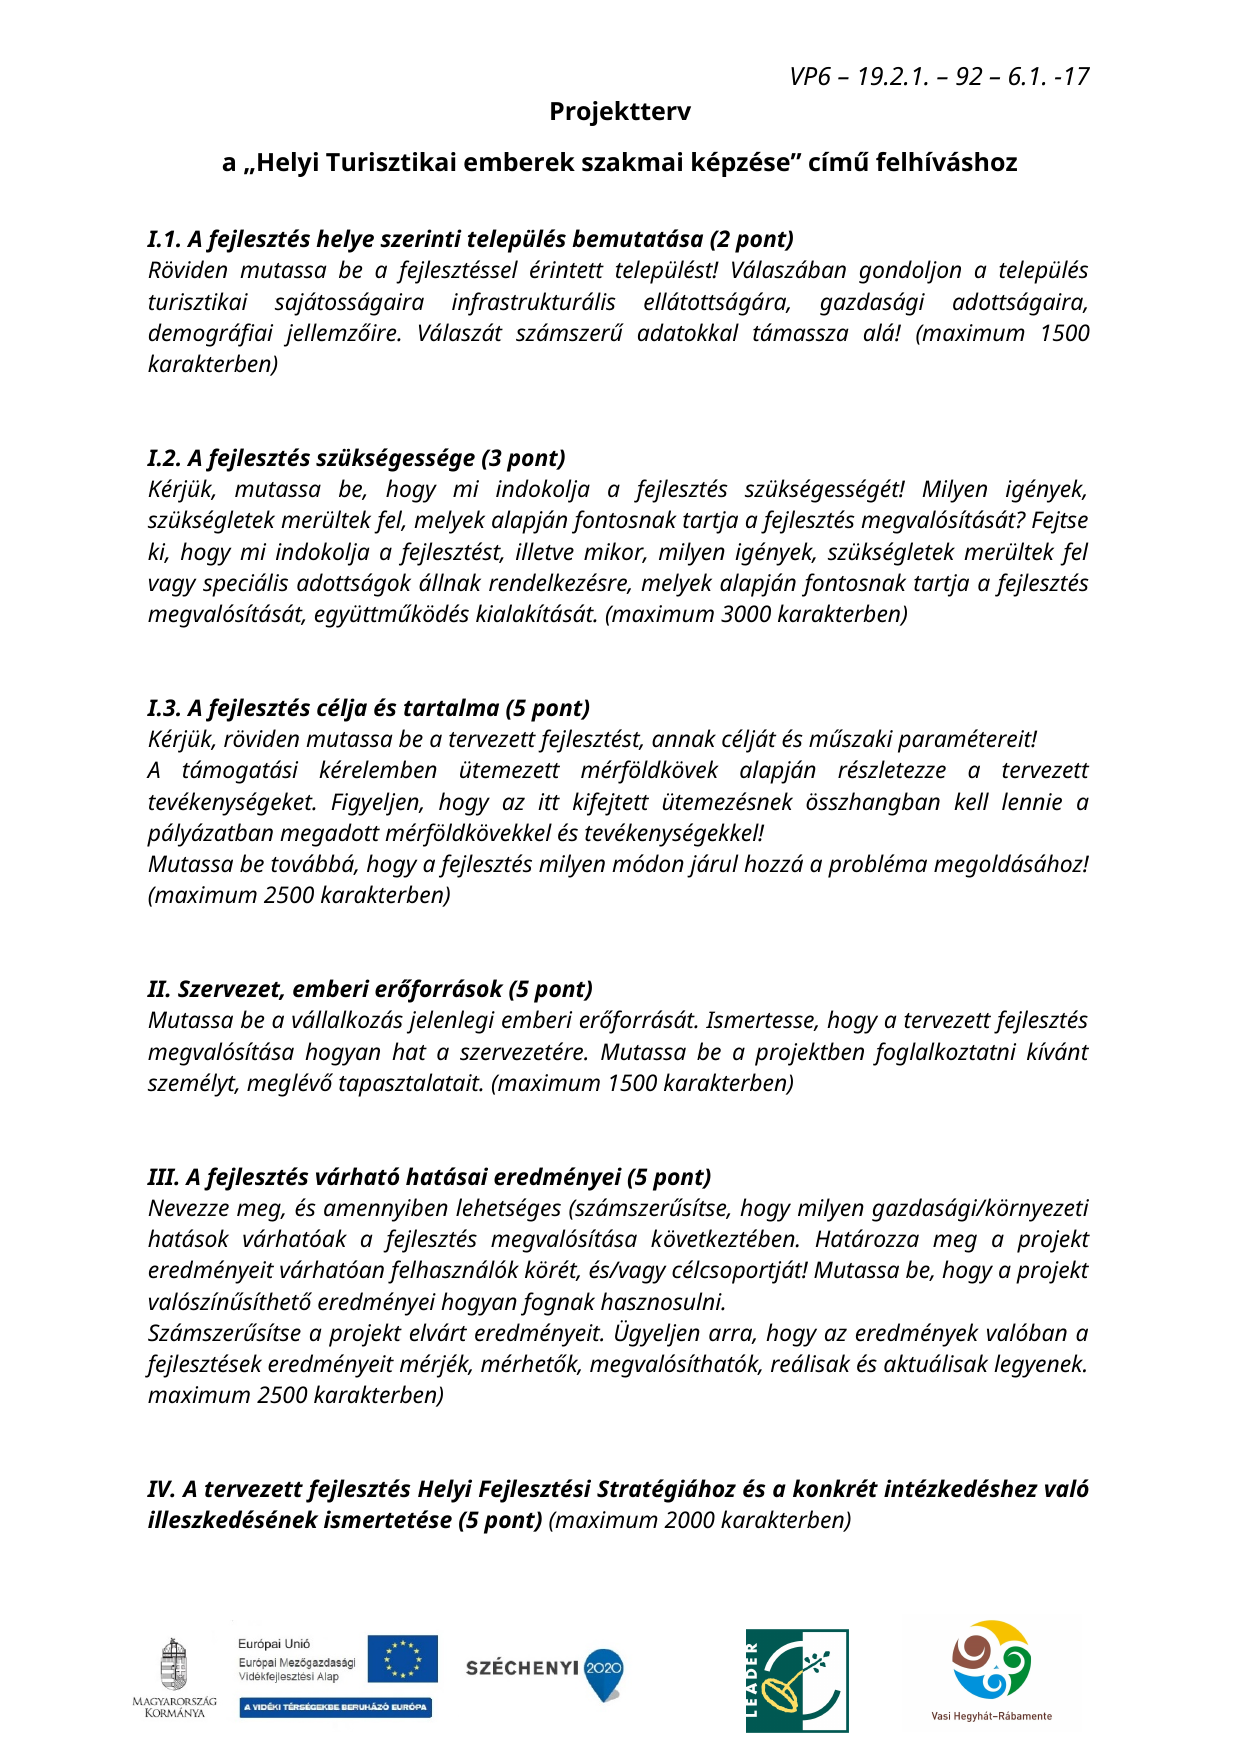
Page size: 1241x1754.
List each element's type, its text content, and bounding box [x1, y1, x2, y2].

text Mutassa be továbbá, hogy a fejlesztés milyen módon járul hozzá a probléma megoldásához! (maximum 2500 karakterben) [148, 848, 1093, 911]
picture [131, 1620, 660, 1732]
picture [901, 1614, 1082, 1732]
text II. Szervezet, emberi erőforrások (5 pont) [148, 973, 1093, 1004]
text I.1. A fejlesztés helye szerinti település bemutatása (2 pont) [148, 223, 1093, 254]
text Kérjük, röviden mutassa be a tervezett fejlesztést, annak célját és műszaki paramétereit! [148, 723, 1093, 754]
text Kérjük, mutassa be, hogy mi indokolja a fejlesztés szükségességét! Milyen igények, szükségletek merültek fel, melyek alapján fontosnak tartja a fejlesztés megvalósítását? Fejtse ki, hogy mi indokolja a fejlesztést, illetve mikor, milyen igények, szükségletek merültek fel vagy speciális adottságok állnak rendelkezésre, melyek alapján fontosnak tartja a fejlesztés megvalósítását, együttműködés kialakítását. (maximum 3000 karakterben) [148, 473, 1093, 629]
text A támogatási kérelemben ütemezett mérföldkövek alapján részletezze a tervezett tevékenységeket. Figyeljen, hogy az itt kifejtett ütemezésnek összhangban kell lennie a pályázatban megadott mérföldkövekkel és tevékenységekkel! [148, 754, 1093, 848]
text Nevezze meg, és amennyiben lehetséges (számszerűsítse, hogy milyen gazdasági/környezeti hatások várhatóak a fejlesztés megvalósítása következtében. Határozza meg a projekt eredményeit várhatóan felhasználók körét, és/vagy célcsoportját! Mutassa be, hogy a projekt valószínűsíthető eredményei hogyan fognak hasznosulni. [148, 1192, 1093, 1317]
picture [746, 1629, 849, 1733]
text Röviden mutassa be a fejlesztéssel érintett települést! Válaszában gondoljon a település turisztikai sajátosságaira infrastrukturális ellátottságára, gazdasági adottságaira, demográfiai jellemzőire. Válaszát számszerű adatokkal támassza alá! (maximum 1500 karakterben) [148, 254, 1093, 379]
text IV. A tervezett fejlesztés Helyi Fejlesztési Stratégiához és a konkrét intézkedéshez való illeszkedésének ismertetése (5 pont) (maximum 2000 karakterben) [148, 1473, 1093, 1536]
text I.3. A fejlesztés célja és tartalma (5 pont) [148, 692, 1093, 723]
text III. A fejlesztés várható hatásai eredményei (5 pont) [148, 1161, 1093, 1192]
text Számszerűsítse a projekt elvárt eredményeit. Ügyeljen arra, hogy az eredmények valóban a fejlesztések eredményeit mérjék, mérhetők, megvalósíthatók, reálisak és aktuálisak legyenek. maximum 2500 karakterben) [148, 1317, 1093, 1411]
text Mutassa be a vállalkozás jelenlegi emberi erőforrását. Ismertesse, hogy a tervezett fejlesztés megvalósítása hogyan hat a szervezetére. Mutassa be a projektben foglalkoztatni kívánt személyt, meglévő tapasztalatait. (maximum 1500 karakterben) [148, 1004, 1093, 1098]
text I.2. A fejlesztés szükségessége (3 pont) [148, 442, 1093, 473]
